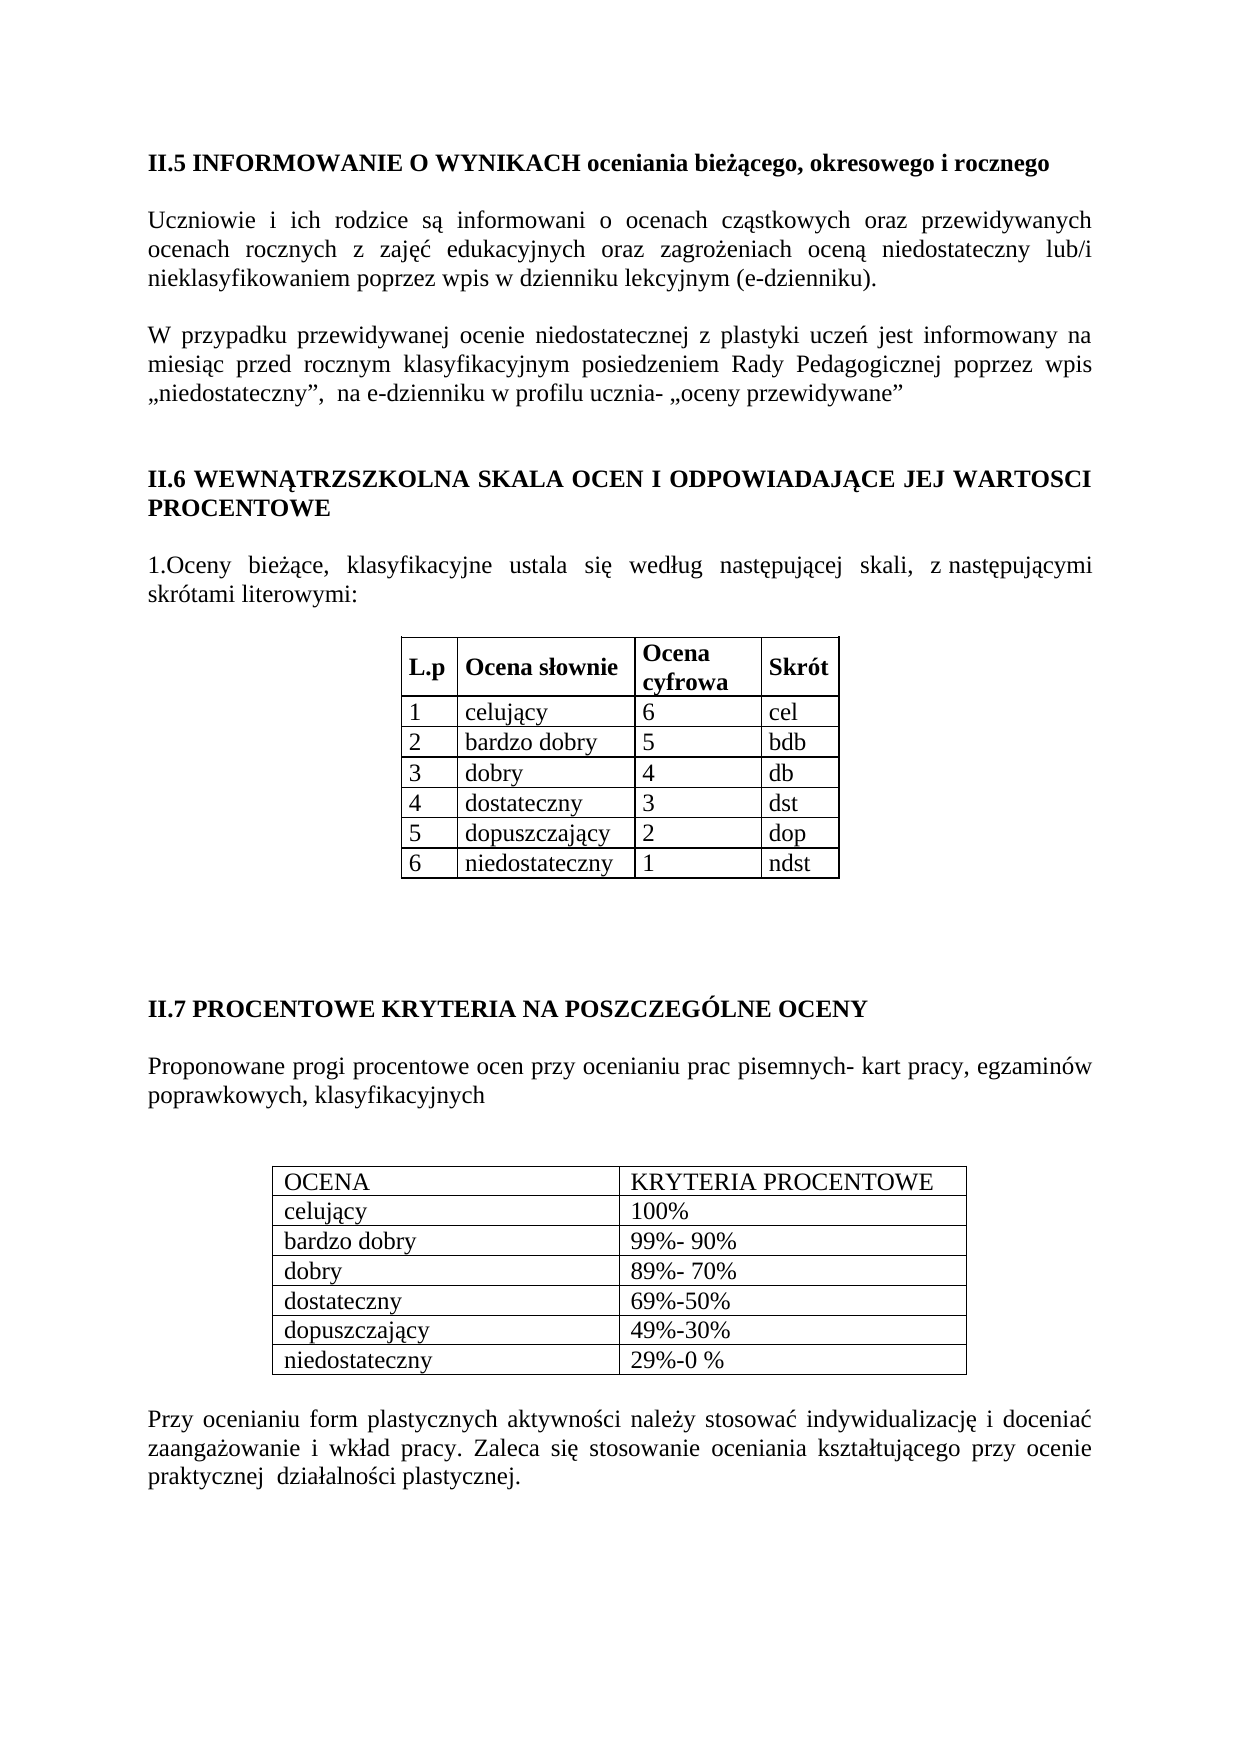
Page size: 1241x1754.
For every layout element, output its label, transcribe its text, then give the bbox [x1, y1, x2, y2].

table_cell dostateczny [458, 788, 634, 817]
table_cell bardzo dobry [458, 727, 634, 756]
table_cell 2 [636, 818, 761, 847]
table_cell 5 [402, 818, 457, 847]
text Przy ocenianiu form plastycznych aktywności należy stosować indywidualizację i doceniać zaangażowanie i wkład pracy. Zaleca się stosowanie oceniania kształtującego przy ocenie praktycznej działalności plastycznej. [147, 1404, 1093, 1490]
table_cell 5 [636, 727, 761, 756]
table_cell ndst [762, 849, 838, 877]
table_cell bardzo dobry [273, 1226, 619, 1255]
table_header Skrót [762, 638, 838, 695]
table_cell celujący [273, 1196, 619, 1225]
table_header KRYTERIA PROCENTOWE [620, 1167, 966, 1195]
table_cell 4 [402, 788, 457, 817]
table_cell 6 [402, 849, 457, 877]
table_cell 2 [402, 727, 457, 756]
table_header Ocena słownie [458, 638, 634, 695]
table_cell dobry [458, 758, 634, 786]
table_cell 3 [402, 758, 457, 786]
text Uczniowie i ich rodzice są informowani o ocenach cząstkowych oraz przewidywanych ocenach rocznych z zajęć edukacyjnych oraz zagrożeniach oceną niedostateczny lub/i nieklasyfikowaniem poprzez wpis w dzienniku lekcyjnym (e-dzienniku). [147, 205, 1093, 291]
table_cell dopuszczający [458, 818, 634, 847]
table_cell 69%-50% [620, 1286, 966, 1314]
table_cell 6 [636, 697, 761, 726]
table_cell dostateczny [273, 1286, 619, 1314]
text II.5 INFORMOWANIE O WYNIKACH oceniania bieżącego, okresowego i rocznego [148, 148, 1093, 176]
text II.7 PROCENTOWE KRYTERIA NA POSZCZEGÓLNE OCENY [148, 994, 1093, 1023]
text II.6 WEWNĄTRZSZKOLNA SKALA OCEN I ODPOWIADAJĄCE JEJ WARTOSCI PROCENTOWE [147, 464, 1093, 521]
table_cell dopuszczający [273, 1316, 619, 1344]
table_cell bdb [762, 727, 838, 756]
text W przypadku przewidywanej ocenie niedostatecznej z plastyki uczeń jest informowany na miesiąc przed rocznym klasyfikacyjnym posiedzeniem Rady Pedagogicznej poprzez wpis „niedostateczny”, na e-dzienniku w profilu ucznia- „oceny przewidywane” [147, 320, 1093, 406]
table_cell 29%-0 % [620, 1345, 966, 1374]
table_cell cel [762, 697, 838, 726]
table_cell 1 [402, 697, 457, 726]
table_header L.p [402, 638, 457, 695]
table_cell 4 [636, 758, 761, 786]
table_header OCENA [273, 1167, 619, 1195]
table_cell dst [762, 788, 838, 817]
text Proponowane progi procentowe ocen przy ocenianiu prac pisemnych- kart pracy, egzaminów poprawkowych, klasyfikacyjnych [147, 1023, 1093, 1109]
table_cell dobry [273, 1256, 619, 1285]
table_cell db [762, 758, 838, 786]
table_cell celujący [458, 697, 634, 726]
table_cell niedostateczny [273, 1345, 619, 1374]
table_cell dop [762, 818, 838, 847]
table_cell 1 [636, 849, 761, 877]
table_cell 89%- 70% [620, 1256, 966, 1285]
table_cell 49%-30% [620, 1316, 966, 1344]
table_cell 100% [620, 1196, 966, 1225]
table_header Ocena cyfrowa [636, 638, 761, 695]
table_cell niedostateczny [458, 849, 634, 877]
text 1.Oceny bieżące, klasyfikacyjne ustala się według następującej skali, z następującymi skrótami literowymi: [147, 550, 1093, 608]
table_cell 3 [636, 788, 761, 817]
table_cell 99%- 90% [620, 1226, 966, 1255]
